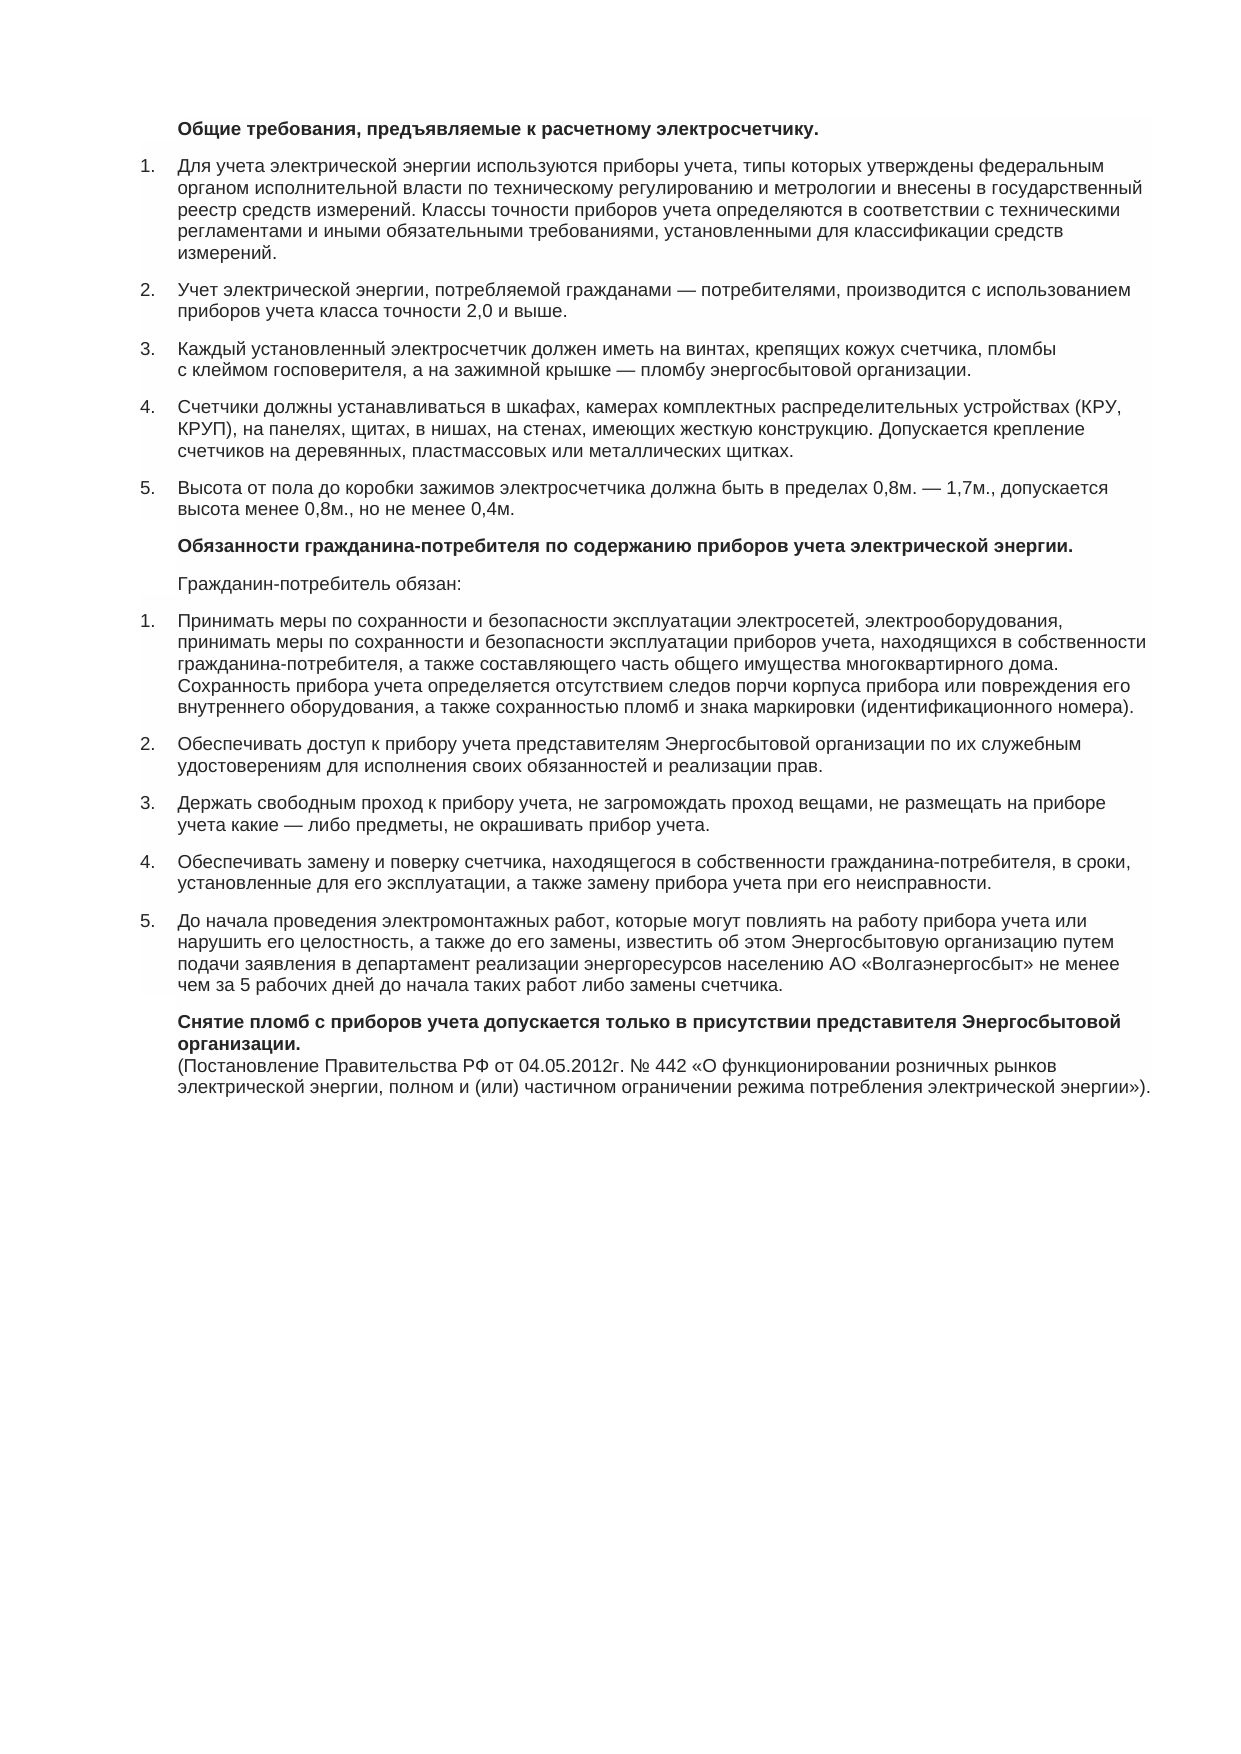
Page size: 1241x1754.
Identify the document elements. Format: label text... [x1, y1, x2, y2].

list Обеспечивать доступ к прибору учета представителям Энергосбытовой организации по их служебным удостоверениям для исполнения своих обязанностей и реализации прав. [140, 733, 1152, 776]
list Для учета электрической энергии используются приборы учета, типы которых утверждены федеральным органом исполнительной власти по техническому регулированию и метрологии и внесены в государственный реестр средств измерений. Классы точности приборов учета определяются в соответствии с техническими регламентами и иными обязательными требованиями, установленными для классификации средств измерений. [140, 155, 1152, 263]
text Снятие пломб с приборов учета допускается только в присутствии представителя Энергосбытовой организации. (Постановление Правительства РФ от 04.05.2012г. № 442 «О функционировании розничных рынков электрической энергии, полном и (или) частичном ограничении режима потребления электрической энергии»). [177, 1011, 1152, 1097]
text Общие требования, предъявляемые к расчетному электросчетчику. [177, 118, 1152, 140]
list Высота от пола до коробки зажимов электросчетчика должна быть в пределах 0,8м. — 1,7м., допускается высота менее 0,8м., но не менее 0,4м. [140, 477, 1152, 520]
text Обязанности гражданина-потребителя по содержанию приборов учета электрической энергии. [177, 535, 1152, 557]
list Обеспечивать замену и поверку счетчика, находящегося в собственности гражданина-потребителя, в сроки, установленные для его эксплуатации, а также замену прибора учета при его неисправности. [140, 851, 1152, 894]
text Гражданин-потребитель обязан: [177, 572, 1152, 594]
list Учет электрической энергии, потребляемой гражданами — потребителями, производится с использованием приборов учета класса точности 2,0 и выше. [140, 279, 1152, 322]
list Счетчики должны устанавливаться в шкафах, камерах комплектных распределительных устройствах (КРУ, КРУП), на панелях, щитах, в нишах, на стенах, имеющих жесткую конструкцию. Допускается крепление счетчиков на деревянных, пластмассовых или металлических щитках. [140, 396, 1152, 461]
list До начала проведения электромонтажных работ, которые могут повлиять на работу прибора учета или нарушить его целостность, а также до его замены, известить об этом Энергосбытовую организацию путем подачи заявления в департамент реализации энергоресурсов населению АО «Волгаэнергосбыт» не менее чем за 5 рабочих дней до начала таких работ либо замены счетчика. [140, 909, 1152, 996]
list Принимать меры по сохранности и безопасности эксплуатации электросетей, электрооборудования, принимать меры по сохранности и безопасности эксплуатации приборов учета, находящихся в собственности гражданина-потребителя, а также составляющего часть общего имущества многоквартирного дома. Сохранность прибора учета определяется отсутствием следов порчи корпуса прибора или повреждения его внутреннего оборудования, а также сохранностью пломб и знака маркировки (идентификационного номера). [140, 610, 1152, 717]
list Держать свободным проход к прибору учета, не загромождать проход вещами, не размещать на приборе учета какие — либо предметы, не окрашивать прибор учета. [140, 792, 1152, 835]
list Каждый установленный электросчетчик должен иметь на винтах, крепящих кожух счетчика, пломбы с клеймом госповерителя, а на зажимной крышке — пломбу энергосбытовой организации. [140, 337, 1152, 381]
